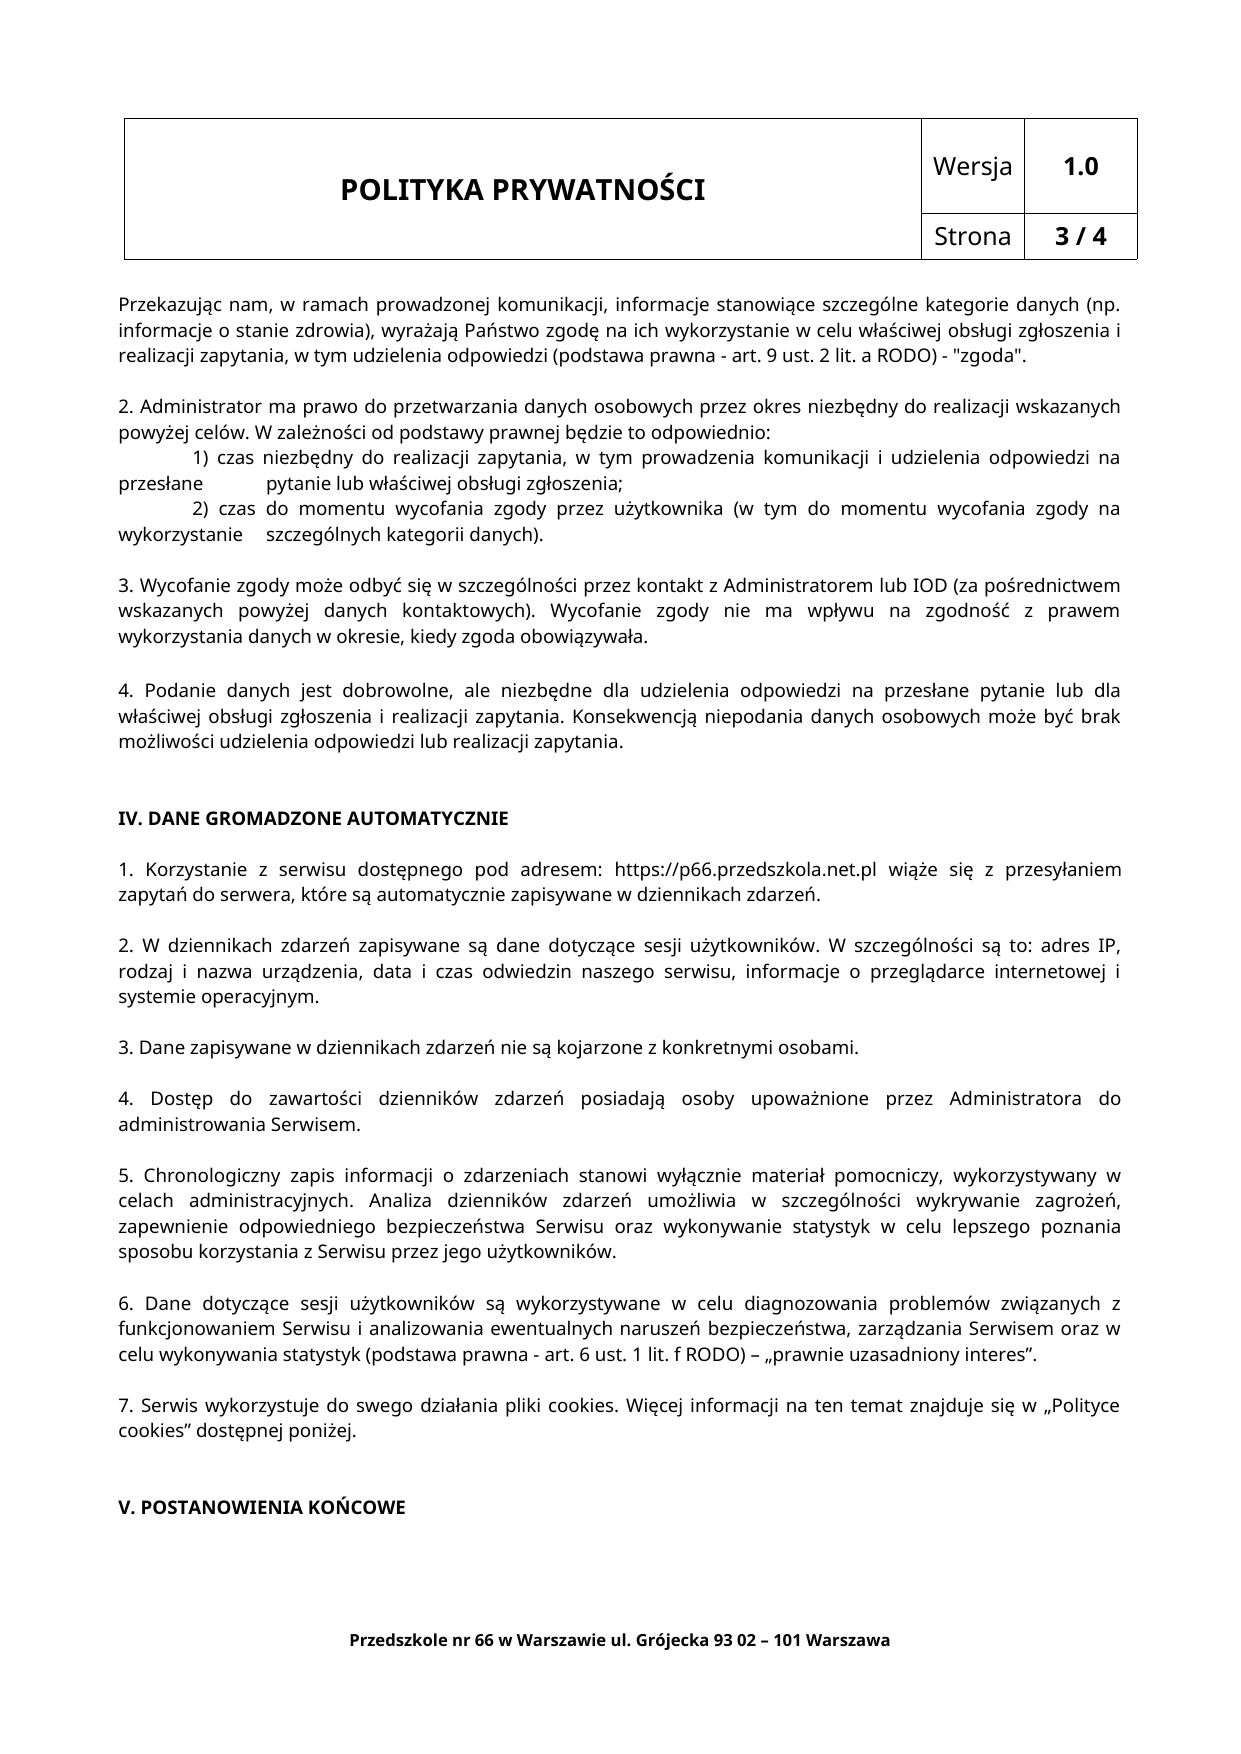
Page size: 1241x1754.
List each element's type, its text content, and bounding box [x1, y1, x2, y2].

text V. POSTANOWIENIA KOŃCOWE [118, 1494, 1122, 1519]
text 3. Dane zapisywane w dziennikach zdarzeń nie są kojarzone z konkretnymi osobami. [118, 1035, 1122, 1060]
text Przekazując nam, w ramach prowadzonej komunikacji, informacje stanowiące szczególne kategorie danych (np. informacje o stanie zdrowia), wyrażają Państwo zgodę na ich wykorzystanie w celu właściwej obsługi zgłoszenia i realizacji zapytania, w tym udzielenia odpowiedzi (podstawa prawna - art. 9 ust. 2 lit. a RODO) - "zgoda". [118, 291, 1122, 368]
text 2. W dziennikach zdarzeń zapisywane są dane dotyczące sesji użytkowników. W szczególności są to: adres IP, rodzaj i nazwa urządzenia, data i czas odwiedzin naszego serwisu, informacje o przeglądarce internetowej i systemie operacyjnym. [118, 933, 1122, 1009]
text 3. Wycofanie zgody może odbyć się w szczególności przez kontakt z Administratorem lub IOD (za pośrednictwem wskazanych powyżej danych kontaktowych). Wycofanie zgody nie ma wpływu na zgodność z prawem wykorzystania danych w okresie, kiedy zgoda obowiązywała. [118, 572, 1122, 649]
text 7. Serwis wykorzystuje do swego działania pliki cookies. Więcej informacji na ten temat znajduje się w „Polityce cookies” dostępnej poniżej. [118, 1392, 1122, 1443]
text 1. Korzystanie z serwisu dostępnego pod adresem: https://p66.przedszkola.net.pl wiąże się z przesyłaniem zapytań do serwera, które są automatycznie zapisywane w dziennikach zdarzeń. [118, 856, 1122, 907]
text 5. Chronologiczny zapis informacji o zdarzeniach stanowi wyłącznie materiał pomocniczy, wykorzystywany w celach administracyjnych. Analiza dzienników zdarzeń umożliwia w szczególności wykrywanie zagrożeń, zapewnienie odpowiedniego bezpieczeństwa Serwisu oraz wykonywanie statystyk w celu lepszego poznania sposobu korzystania z Serwisu przez jego użytkowników. [118, 1162, 1122, 1264]
text 6. Dane dotyczące sesji użytkowników są wykorzystywane w celu diagnozowania problemów związanych z funkcjonowaniem Serwisu i analizowania ewentualnych naruszeń bezpieczeństwa, zarządzania Serwisem oraz w celu wykonywania statystyk (podstawa prawna - art. 6 ust. 1 lit. f RODO) – „prawnie uzasadniony interes”. [118, 1290, 1122, 1366]
text 4. Dostęp do zawartości dzienników zdarzeń posiadają osoby upoważnione przez Administratora do administrowania Serwisem. [118, 1086, 1122, 1137]
text 1) czas niezbędny do realizacji zapytania, w tym prowadzenia komunikacji i udzielenia odpowiedzi na przesłane pytanie lub właściwej obsługi zgłoszenia; [118, 444, 1122, 496]
text 2) czas do momentu wycofania zgody przez użytkownika (w tym do momentu wycofania zgody na wykorzystanie szczególnych kategorii danych). [118, 496, 1122, 547]
text 4. Podanie danych jest dobrowolne, ale niezbędne dla udzielenia odpowiedzi na przesłane pytanie lub dla właściwej obsługi zgłoszenia i realizacji zapytania. Konsekwencją niepodania danych osobowych może być brak możliwości udzielenia odpowiedzi lub realizacji zapytania. [118, 677, 1122, 754]
text 2. Administrator ma prawo do przetwarzania danych osobowych przez okres niezbędny do realizacji wskazanych powyżej celów. W zależności od podstawy prawnej będzie to odpowiednio: [118, 393, 1122, 444]
text IV. DANE GROMADZONE AUTOMATYCZNIE [118, 805, 1122, 831]
